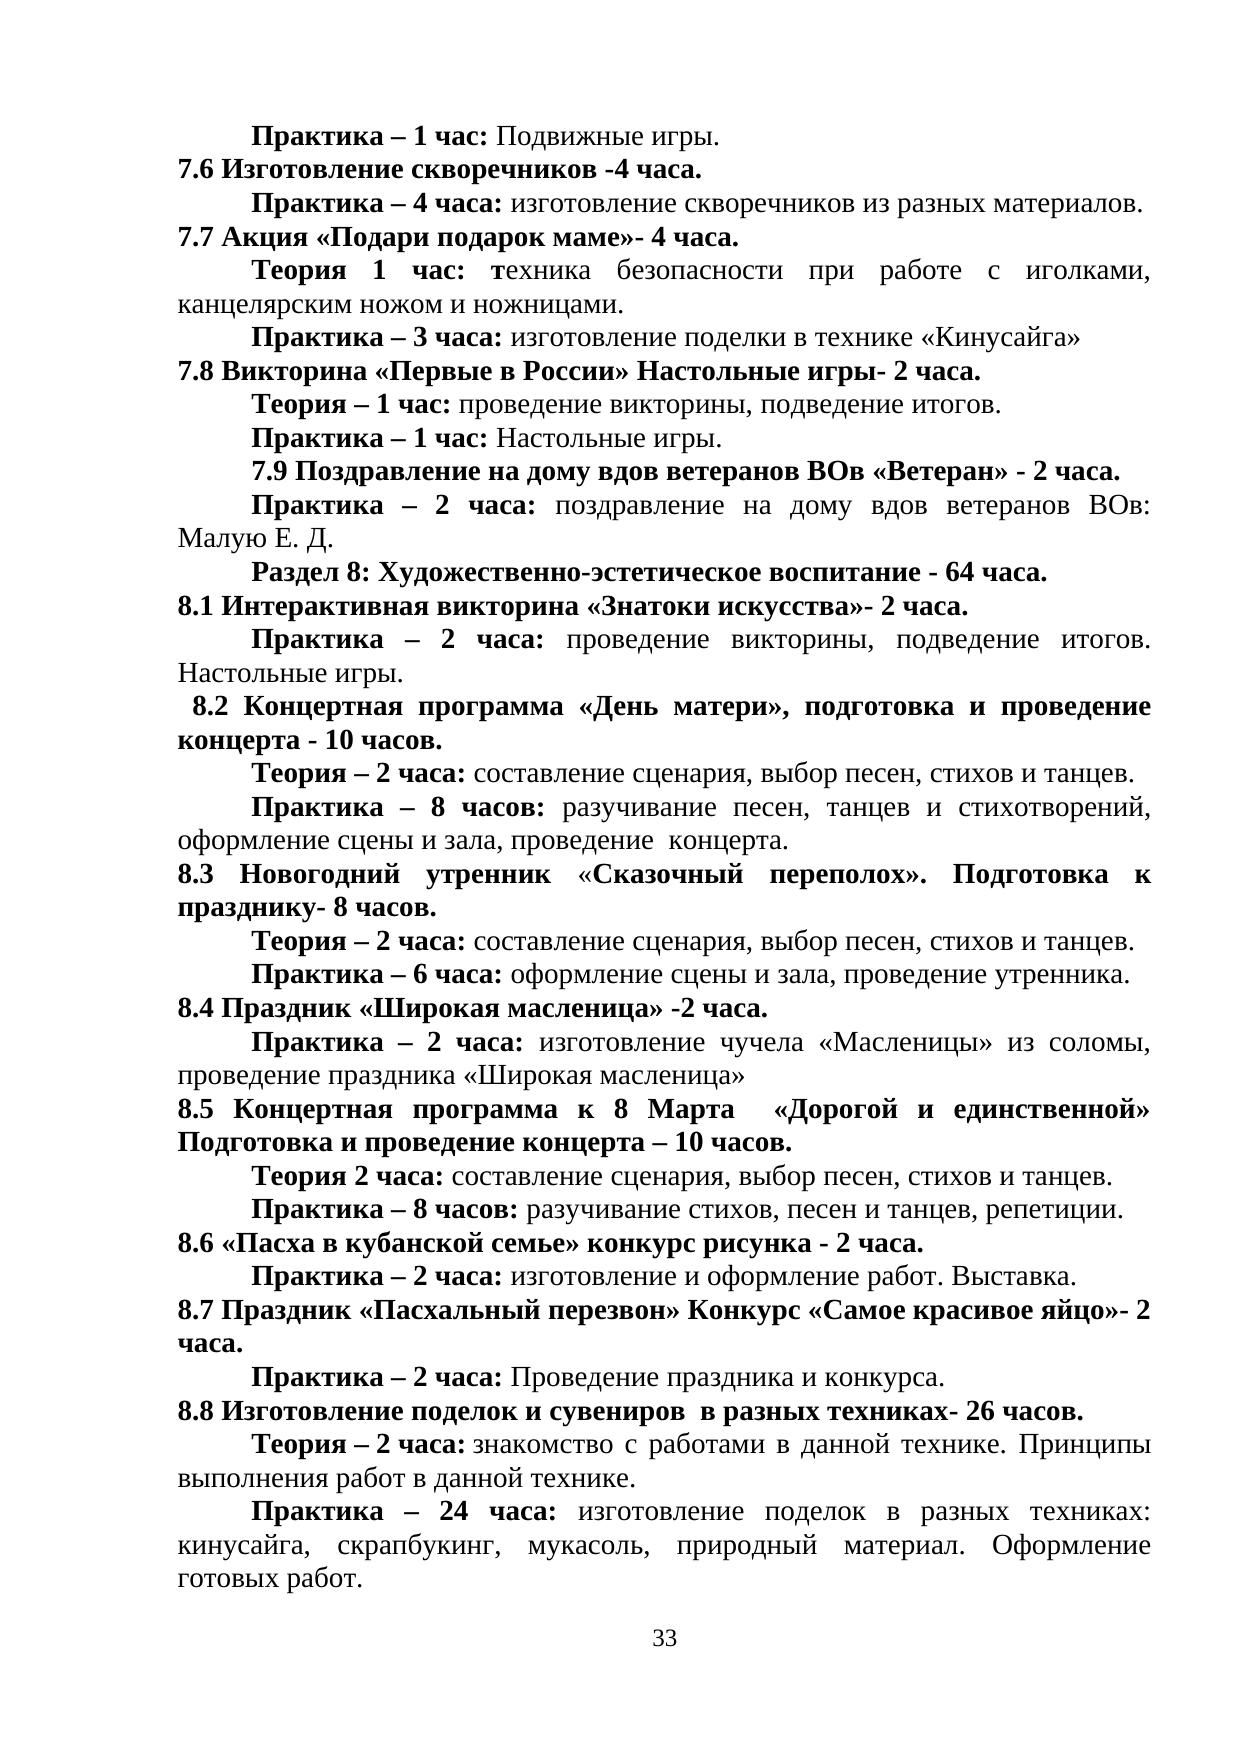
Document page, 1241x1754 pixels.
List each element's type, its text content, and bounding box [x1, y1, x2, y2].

text 7.8 Викторина «Первые в России» Настольные игры- 2 часа. [177, 353, 1152, 386]
text 8.5 Концертная программа к 8 Марта «Дорогой и единственной» Подготовка и проведение концерта – 10 часов. [177, 1091, 1152, 1158]
text Теория – 2 часа: составление сценария, выбор песен, стихов и танцев. [177, 755, 1152, 789]
text Практика – 2 часа: поздравление на дому вдов ветеранов ВОв: Малую Е. Д. [177, 487, 1152, 554]
text 8.3 Новогодний утренник «Сказочный переполох». Подготовка к празднику- 8 часов. [177, 856, 1152, 923]
text Практика – 3 часа: изготовление поделки в технике «Кинусайга» [177, 319, 1152, 353]
text Практика – 2 часа: изготовление чучела «Масленицы» из соломы, проведение праздника «Широкая масленица» [177, 1024, 1152, 1091]
text 8.7 Праздник «Пасхальный перезвон» Конкурс «Самое красивое яйцо»- 2 часа. [177, 1292, 1152, 1359]
text 7.7 Акция «Подари подарок маме»- 4 часа. [177, 219, 1152, 252]
text Теория – 1 час: проведение викторины, подведение итогов. [177, 386, 1152, 420]
text Практика – 8 часов: разучивание стихов, песен и танцев, репетиции. [177, 1191, 1152, 1225]
text Теория 2 часа: составление сценария, выбор песен, стихов и танцев. [177, 1158, 1152, 1191]
text Практика – 2 часа: изготовление и оформление работ. Выставка. [177, 1258, 1152, 1292]
text Практика – 2 часа: Проведение праздника и конкурса. [177, 1359, 1152, 1393]
text Теория – 2 часа: знакомство с работами в данной технике. Принципы выполнения работ в данной технике. [177, 1426, 1152, 1493]
text Практика – 4 часа: изготовление скворечников из разных материалов. [177, 185, 1152, 219]
text Практика – 24 часа: изготовление поделок в разных техниках: кинусайга, скрапбукинг, мукасоль, природный материал. Оформление готовых работ. [177, 1493, 1152, 1594]
text Практика – 2 часа: проведение викторины, подведение итогов. Настольные игры. [177, 621, 1152, 688]
text 7.6 Изготовление скворечников -4 часа. [177, 152, 1152, 185]
text Практика – 1 час: Настольные игры. [177, 420, 1152, 453]
text Практика – 6 часа: оформление сцены и зала, проведение утренника. [177, 957, 1152, 990]
text Раздел 8: Художественно-эстетическое воспитание - 64 часа. [177, 554, 1152, 588]
text Теория – 2 часа: составление сценария, выбор песен, стихов и танцев. [177, 923, 1152, 957]
text 7.9 Поздравление на дому вдов ветеранов ВОв «Ветеран» - 2 часа. [177, 453, 1152, 487]
text Практика – 8 часов: разучивание песен, танцев и стихотворений, оформление сцены и зала, проведение концерта. [177, 789, 1152, 856]
text 8.4 Праздник «Широкая масленица» -2 часа. [177, 990, 1152, 1024]
text 8.1 Интерактивная викторина «Знатоки искусства»- 2 часа. [177, 588, 1152, 621]
text 8.2 Концертная программа «День матери», подготовка и проведение концерта - 10 часов. [177, 688, 1152, 755]
text Практика – 1 час: Подвижные игры. [177, 118, 1152, 152]
text 8.8 Изготовление поделок и сувениров в разных техниках- 26 часов. [177, 1393, 1152, 1426]
text Теория 1 час: техника безопасности при работе с иголками, канцелярским ножом и ножницами. [177, 252, 1152, 319]
text 8.6 «Пасха в кубанской семье» конкурс рисунка - 2 часа. [177, 1225, 1152, 1258]
